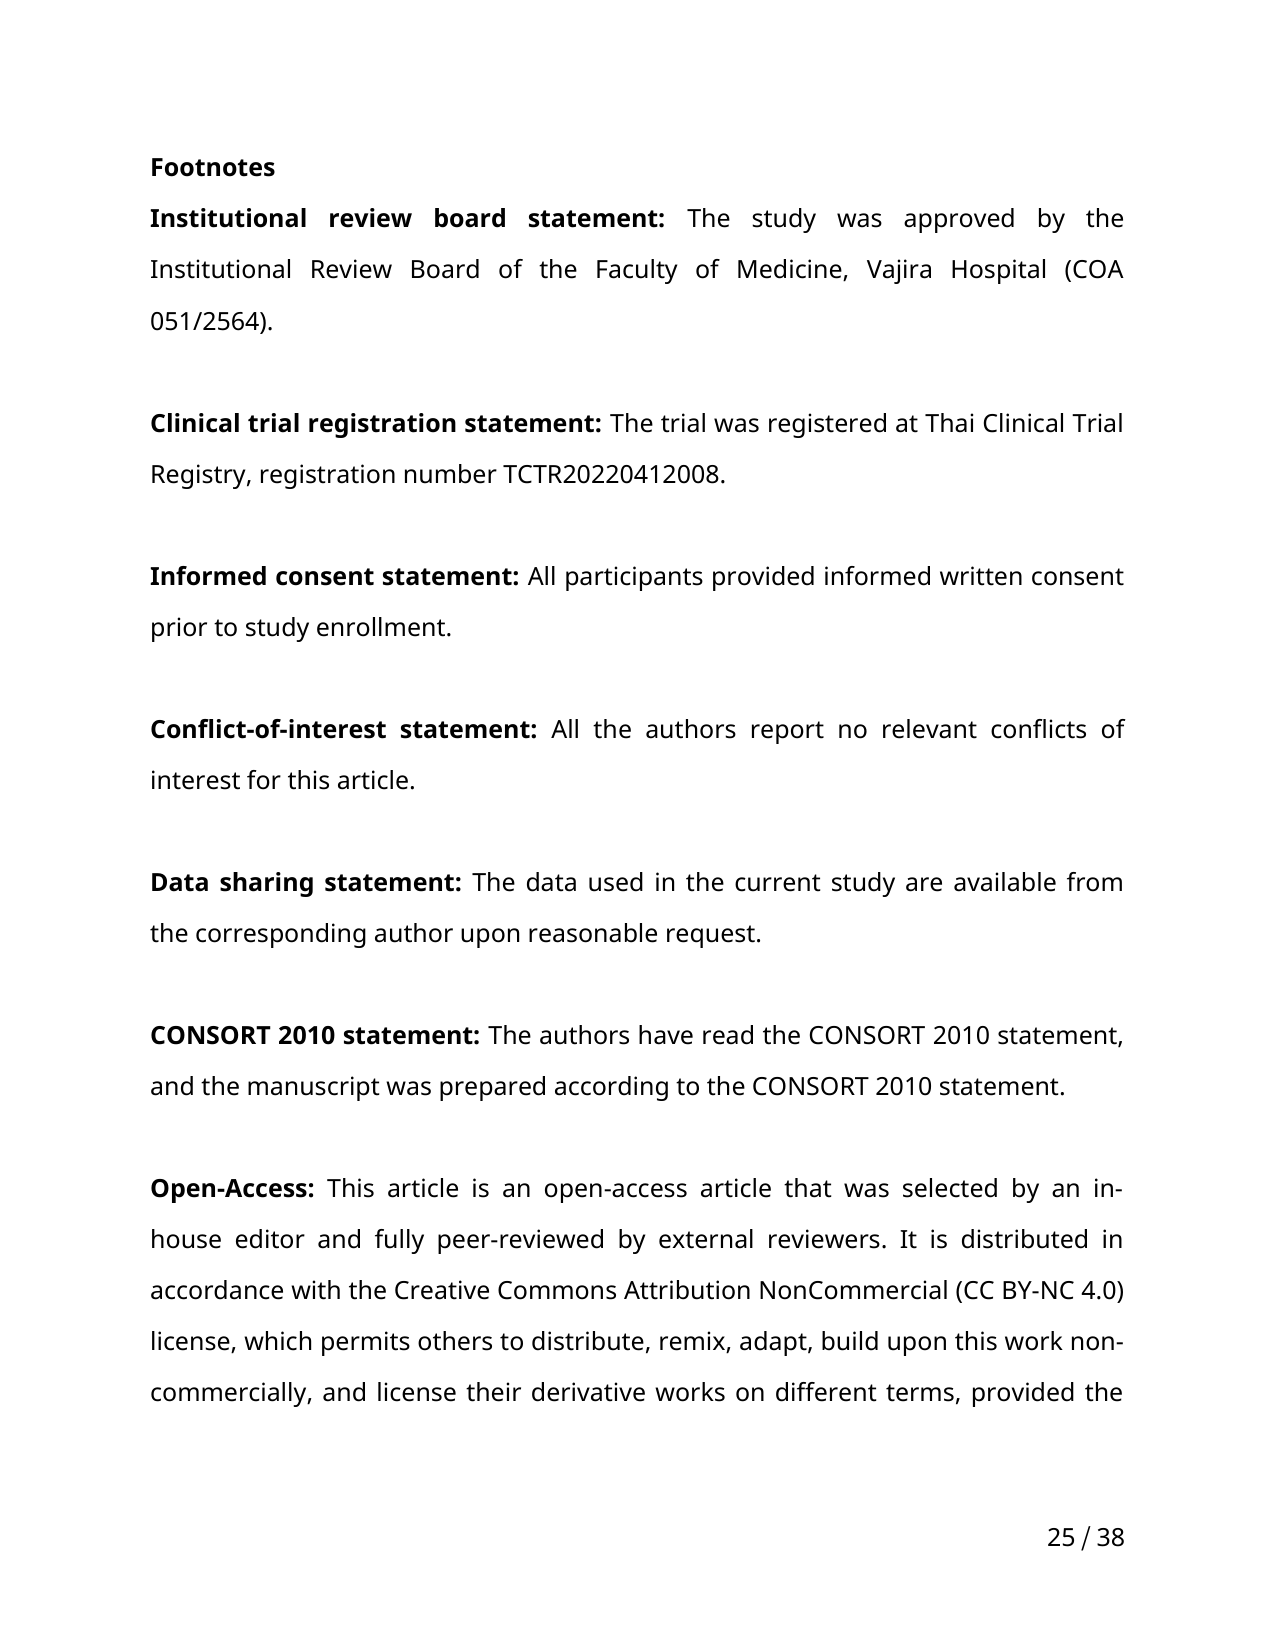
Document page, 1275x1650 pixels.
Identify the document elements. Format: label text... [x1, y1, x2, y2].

text Data sharing statement: The data used in the current study are available from the corresponding author upon reasonable request. [150, 864, 1125, 950]
text Clinical trial registration statement: The trial was registered at Thai Clinical Trial Registry, registration number TCTR20220412008. [150, 405, 1125, 490]
text Conflict-of-interest statement: All the authors report no relevant conflicts of interest for this article. [150, 711, 1125, 797]
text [150, 1171, 1125, 1409]
text CONSORT 2010 statement: The authors have read the CONSORT 2010 statement, and the manuscript was prepared according to the CONSORT 2010 statement. [150, 1018, 1125, 1103]
text Informed consent statement: All participants provided informed written consent prior to study enrollment. [150, 558, 1125, 643]
text Institutional review board statement: The study was approved by the Institutional Review Board of the Faculty of Medicine, Vajira Hospital (COA 051/2564). [150, 201, 1125, 337]
text Footnotes [150, 150, 1125, 184]
